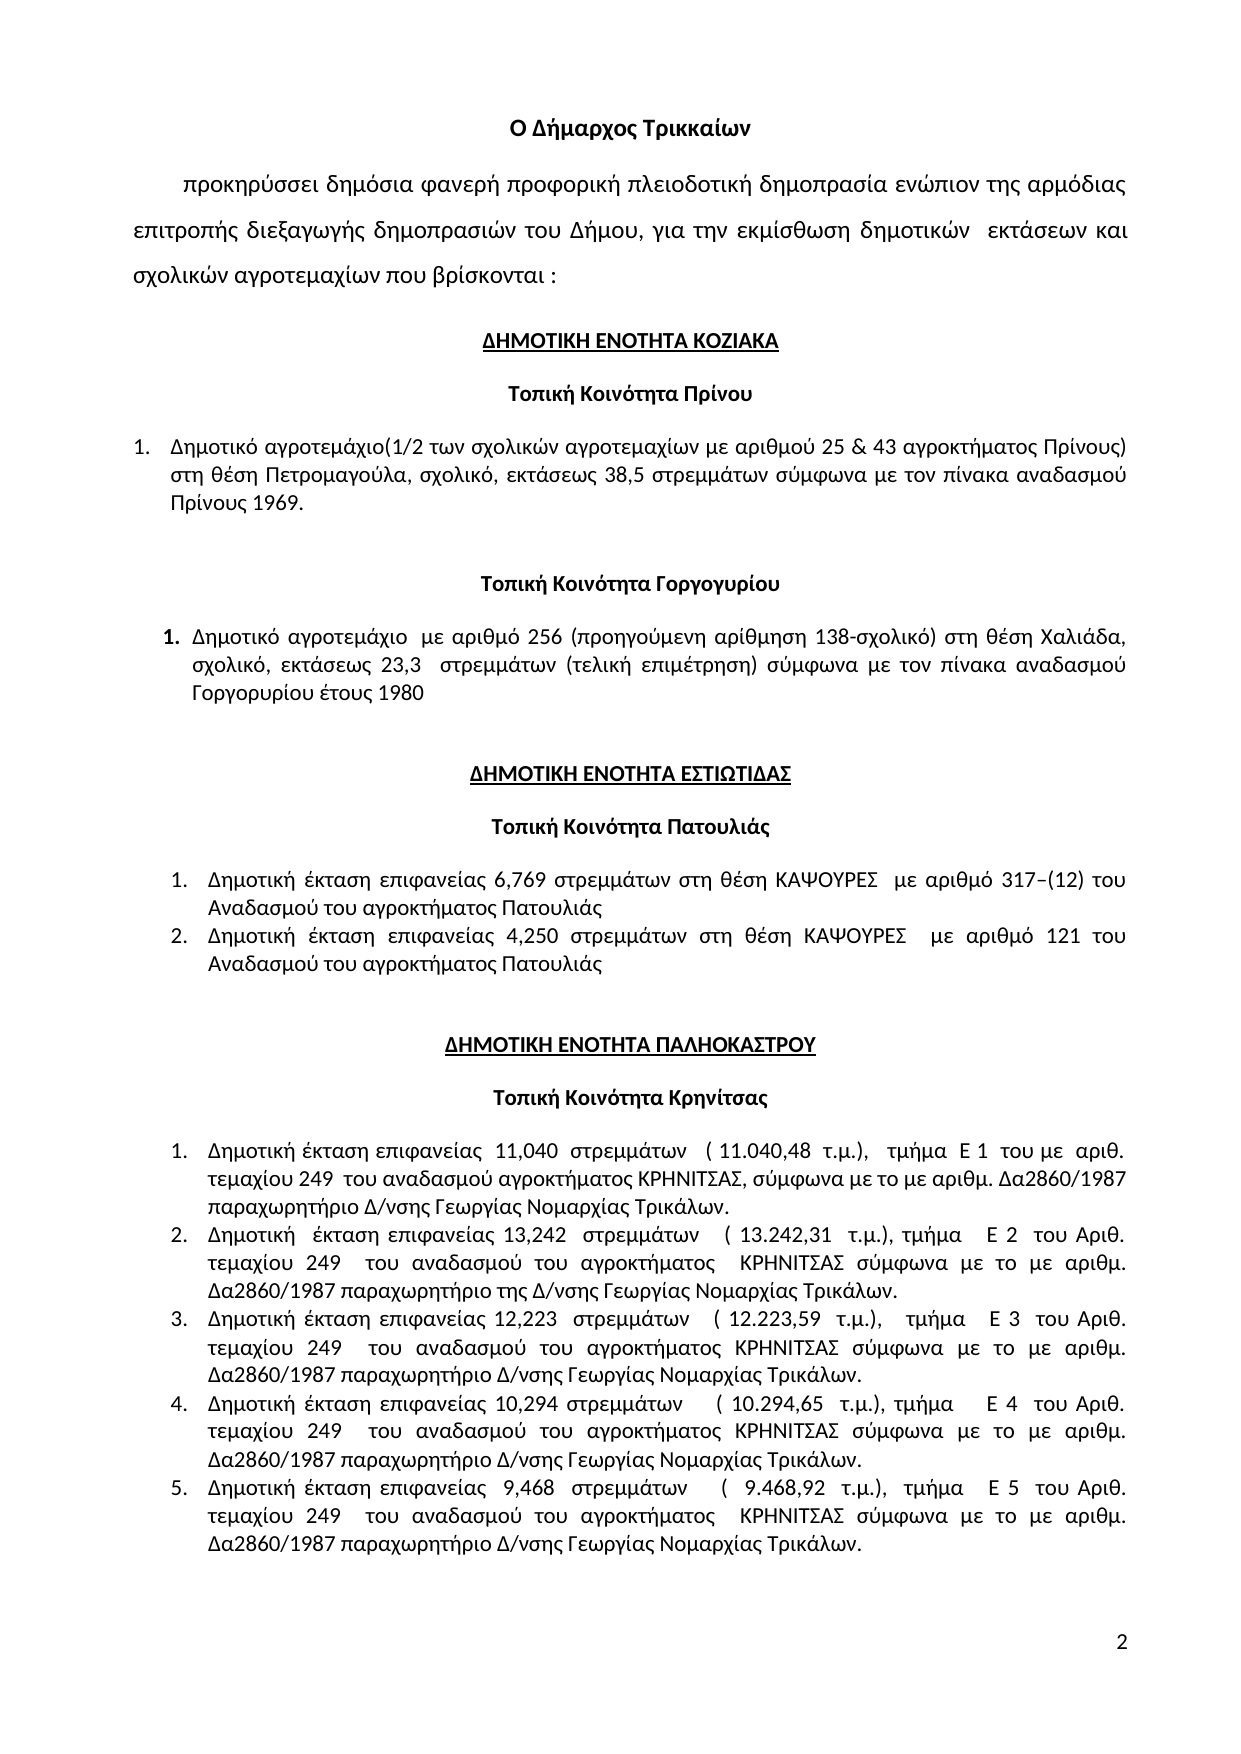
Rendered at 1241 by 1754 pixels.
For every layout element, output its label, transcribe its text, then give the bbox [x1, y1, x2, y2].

list Δημοτική έκταση επιφανείας 10,294 στρεμμάτων ( 10.294,65 τ.μ.), τμήμα Ε 4 του Αριθ. τεμαχίου 249 του αναδασμού του αγροκτήματος ΚΡΗΝΙΤΣΑΣ σύμφωνα με το με αριθμ. Δα2860/1987 παραχωρητήριο Δ/νσης Γεωργίας Νομαρχίας Τρικάλων. [170, 1389, 1128, 1473]
list Δημοτικό αγροτεμάχιο(1/2 των σχολικών αγροτεμαχίων με αριθμού 25 & 43 αγροκτήματος Πρίνους) στη θέση Πετρομαγούλα, σχολικό, εκτάσεως 38,5 στρεμμάτων σύμφωνα με τον πίνακα αναδασμού Πρίνους 1969. [133, 432, 1128, 516]
text προκηρύσσει δημόσια φανερή προφορική πλειοδοτική δημοπρασία ενώπιον της αρμόδιας επιτροπής διεξαγωγής δημοπρασιών του Δήμου, για την εκμίσθωση δημοτικών εκτάσεων και σχολικών αγροτεμαχίων που βρίσκονται : [133, 168, 1128, 290]
text Τοπική Κοινότητα Πατουλιάς [133, 812, 1128, 840]
list Δημοτικό αγροτεμάχιο με αριθμό 256 (προηγούμενη αρίθμηση 138-σχολικό) στη θέση Χαλιάδα, σχολικό, εκτάσεως 23,3 στρεμμάτων (τελική επιμέτρηση) σύμφωνα με τον πίνακα αναδασμού Γοργορυρίου έτους 1980 [162, 622, 1128, 706]
list Δημοτική έκταση επιφανείας 13,242 στρεμμάτων ( 13.242,31 τ.μ.), τμήμα Ε 2 του Αριθ. τεμαχίου 249 του αναδασμού του αγροκτήματος ΚΡΗΝΙΤΣΑΣ σύμφωνα με το με αριθμ. Δα2860/1987 παραχωρητήριο της Δ/νσης Γεωργίας Νομαρχίας Τρικάλων. [170, 1221, 1128, 1304]
list Δημοτική έκταση επιφανείας 9,468 στρεμμάτων ( 9.468,92 τ.μ.), τμήμα Ε 5 του Αριθ. τεμαχίου 249 του αναδασμού του αγροκτήματος ΚΡΗΝΙΤΣΑΣ σύμφωνα με το με αριθμ. Δα2860/1987 παραχωρητήριο Δ/νσης Γεωργίας Νομαρχίας Τρικάλων. [170, 1473, 1128, 1557]
text Τοπική Κοινότητα Κρηνίτσας [133, 1083, 1128, 1111]
list Δημοτική έκταση επιφανείας 6,769 στρεμμάτων στη θέση ΚΑΨΟΥΡΕΣ με αριθμό 317–(12) του Αναδασμού του αγροκτήματος Πατουλιάς [170, 865, 1128, 921]
list Δημοτική έκταση επιφανείας 11,040 στρεμμάτων ( 11.040,48 τ.μ.), τμήμα Ε 1 του με αριθ. τεμαχίου 249 του αναδασμού αγροκτήματος ΚΡΗΝΙΤΣΑΣ, σύμφωνα με το με αριθμ. Δα2860/1987 παραχωρητήριο Δ/νσης Γεωργίας Νομαρχίας Τρικάλων. [170, 1136, 1128, 1221]
text Τοπική Κοινότητα Γοργογυρίου [133, 569, 1128, 597]
text Τοπική Κοινότητα Πρίνου [133, 379, 1128, 407]
text Ο Δήμαρχος Τρικκαίων [133, 112, 1128, 143]
list Δημοτική έκταση επιφανείας 4,250 στρεμμάτων στη θέση ΚΑΨΟΥΡΕΣ με αριθμό 121 του Αναδασμού του αγροκτήματος Πατουλιάς [170, 921, 1128, 977]
text ΔΗΜΟΤΙΚΗ ΕΝΟΤΗΤΑ ΚΟΖΙΑΚΑ [133, 326, 1128, 354]
text ΔΗΜΟΤΙΚΗ ΕΝΟΤΗΤΑ ΕΣΤΙΩΤΙΔΑΣ [133, 759, 1128, 787]
list Δημοτική έκταση επιφανείας 12,223 στρεμμάτων ( 12.223,59 τ.μ.), τμήμα Ε 3 του Αριθ. τεμαχίου 249 του αναδασμού του αγροκτήματος ΚΡΗΝΙΤΣΑΣ σύμφωνα με το με αριθμ. Δα2860/1987 παραχωρητήριο Δ/νσης Γεωργίας Νομαρχίας Τρικάλων. [170, 1304, 1128, 1389]
text ΔΗΜΟΤΙΚΗ ΕΝΟΤΗΤΑ ΠΑΛΗΟΚΑΣΤΡΟΥ [133, 1030, 1128, 1058]
